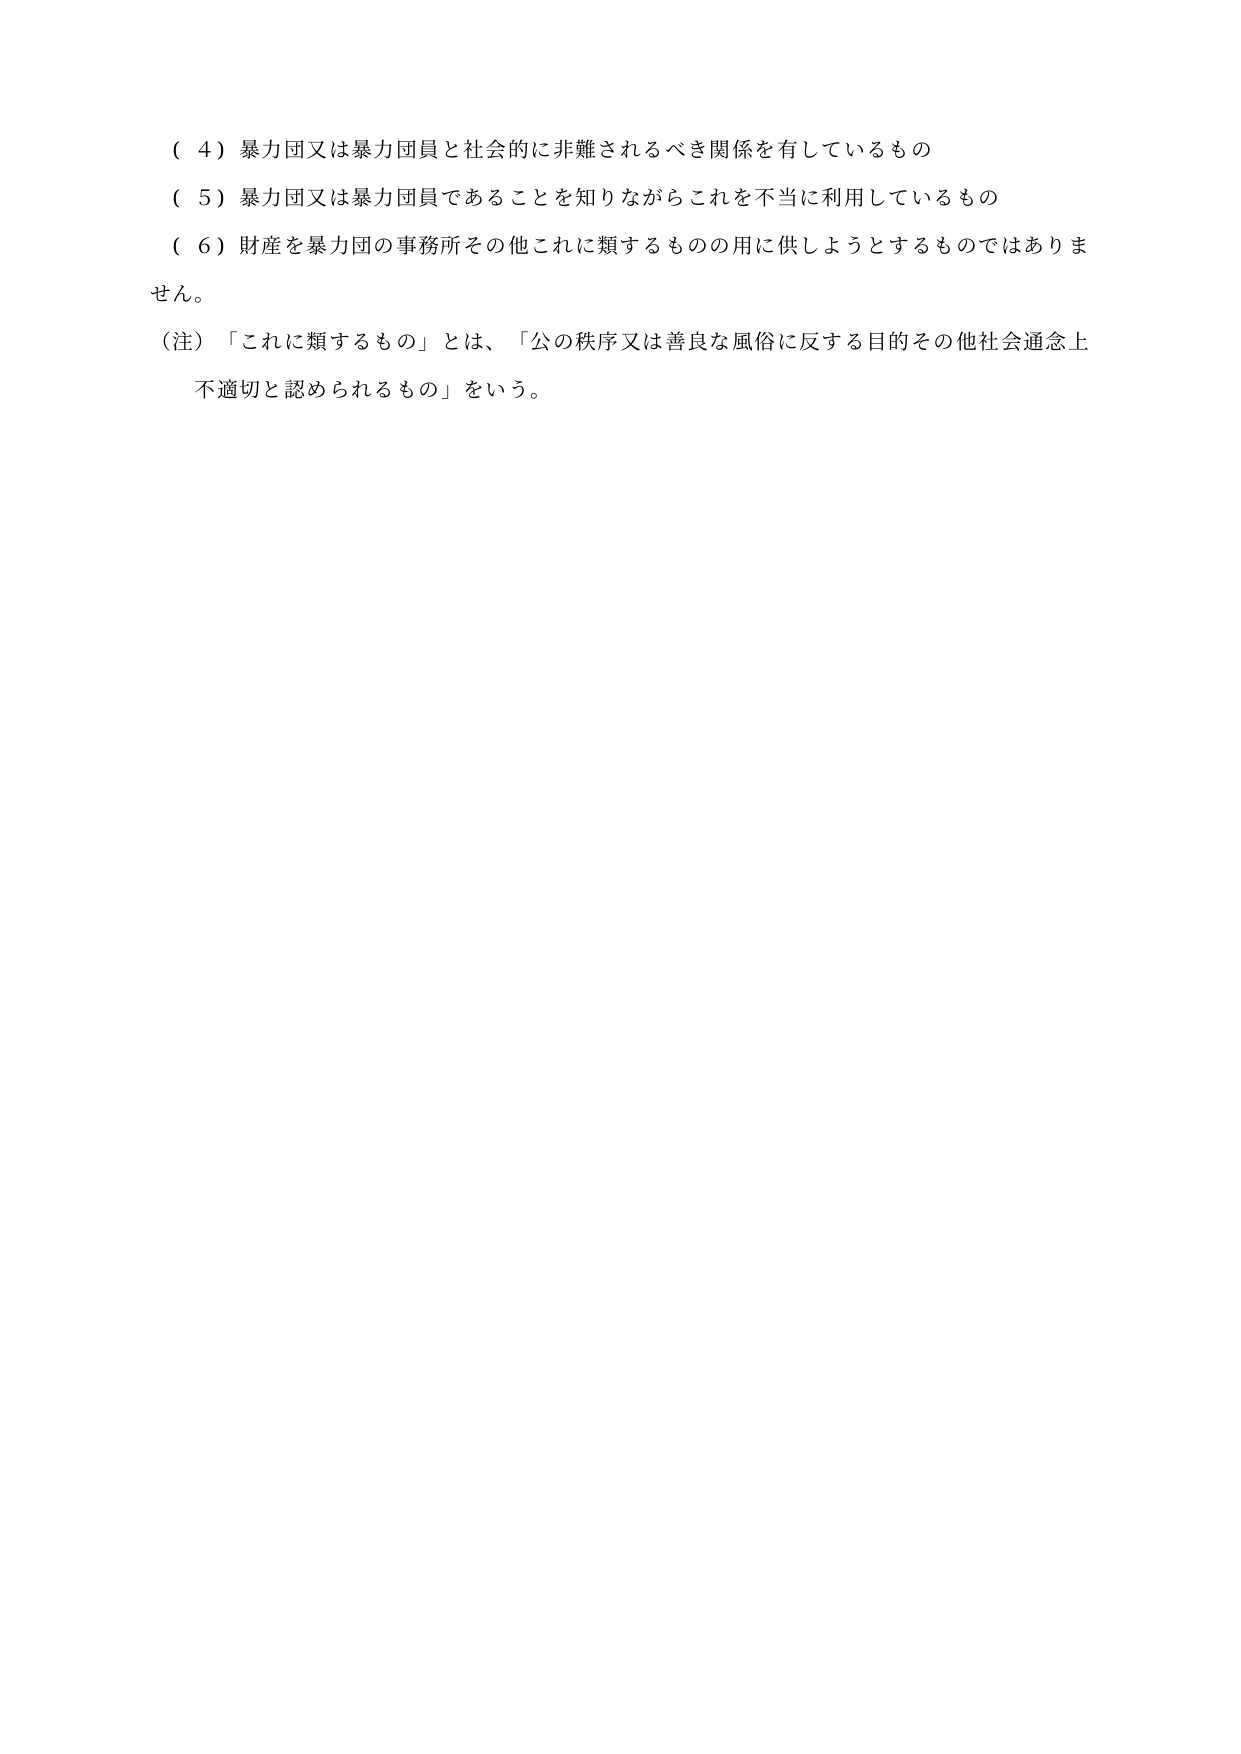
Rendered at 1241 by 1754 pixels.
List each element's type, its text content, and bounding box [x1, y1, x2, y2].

text (６)財産を暴力団の事務所その他これに類するものの用に供しようとするものではありません。 [150, 221, 1090, 317]
text （注）「これに類するもの」とは、「公の秩序又は善良な風俗に反する目的その他社会通念上不適切と認められるもの」をいう。 [150, 317, 1090, 412]
text (５)暴力団又は暴力団員であることを知りながらこれを不当に利用しているもの [150, 173, 1090, 221]
text (４)暴力団又は暴力団員と社会的に非難されるべき関係を有しているもの [150, 125, 1090, 173]
